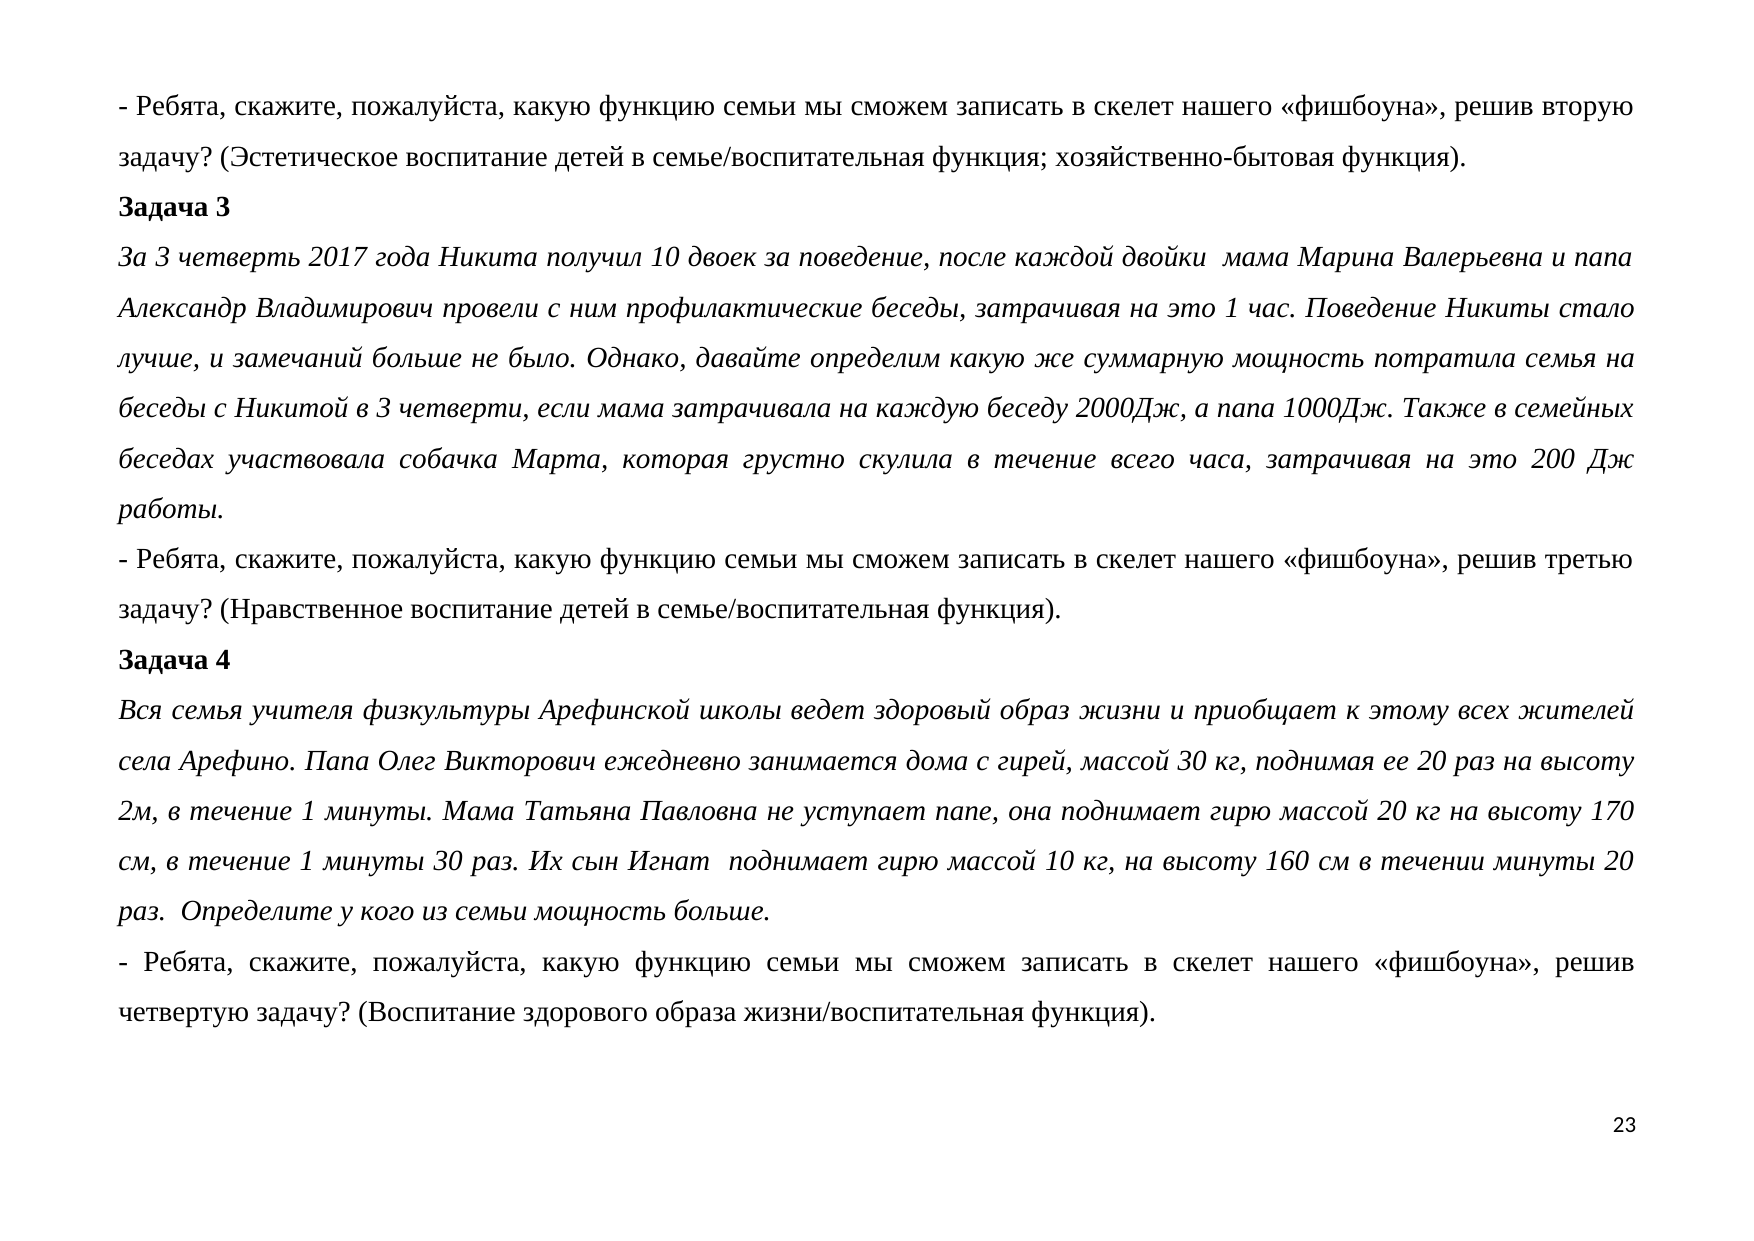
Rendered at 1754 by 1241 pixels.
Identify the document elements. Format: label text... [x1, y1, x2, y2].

text - Ребята, скажите, пожалуйста, какую функцию семьи мы сможем записать в скелет нашего «фишбоуна», решив третью задачу? (Нравственное воспитание детей в семье/воспитательная функция). [118, 541, 1636, 625]
text За 3 четверть 2017 года Никита получил 10 двоек за поведение, после каждой двойки мама Марина Валерьевна и папа Александр Владимирович провели с ним профилактические беседы, затрачивая на это 1 час. Поведение Никиты стало лучше, и замечаний больше не было. Однако, давайте определим какую же суммарную мощность потратила семья на беседы с Никитой в 3 четверти, если мама затрачивала на каждую беседу 2000Дж, а папа 1000Дж. Также в семейных беседах участвовала собачка Марта, которая грустно скулила в течение всего часа, затрачивая на это 200 Дж работы. [118, 239, 1636, 524]
text - Ребята, скажите, пожалуйста, какую функцию семьи мы сможем записать в скелет нашего «фишбоуна», решив вторую задачу? (Эстетическое воспитание детей в семье/воспитательная функция; хозяйственно-бытовая функция). [118, 88, 1636, 172]
text Задача 4 [118, 642, 1636, 676]
text Задача 3 [118, 189, 1636, 223]
text Вся семья учителя физкультуры Арефинской школы ведет здоровый образ жизни и приобщает к этому всех жителей села Арефино. Папа Олег Викторович ежедневно занимается дома с гирей, массой 30 кг, поднимая ее 20 раз на высоту 2м, в течение 1 минуты. Мама Татьяна Павловна не уступает папе, она поднимает гирю массой 20 кг на высоту 170 см, в течение 1 минуты 30 раз. Их сын Игнат поднимает гирю массой 10 кг, на высоту 160 см в течении минуты 20 раз. Определите у кого из семьи мощность больше. [118, 692, 1636, 927]
text - Ребята, скажите, пожалуйста, какую функцию семьи мы сможем записать в скелет нашего «фишбоуна», решив четвертую задачу? (Воспитание здорового образа жизни/воспитательная функция). [118, 944, 1636, 1028]
